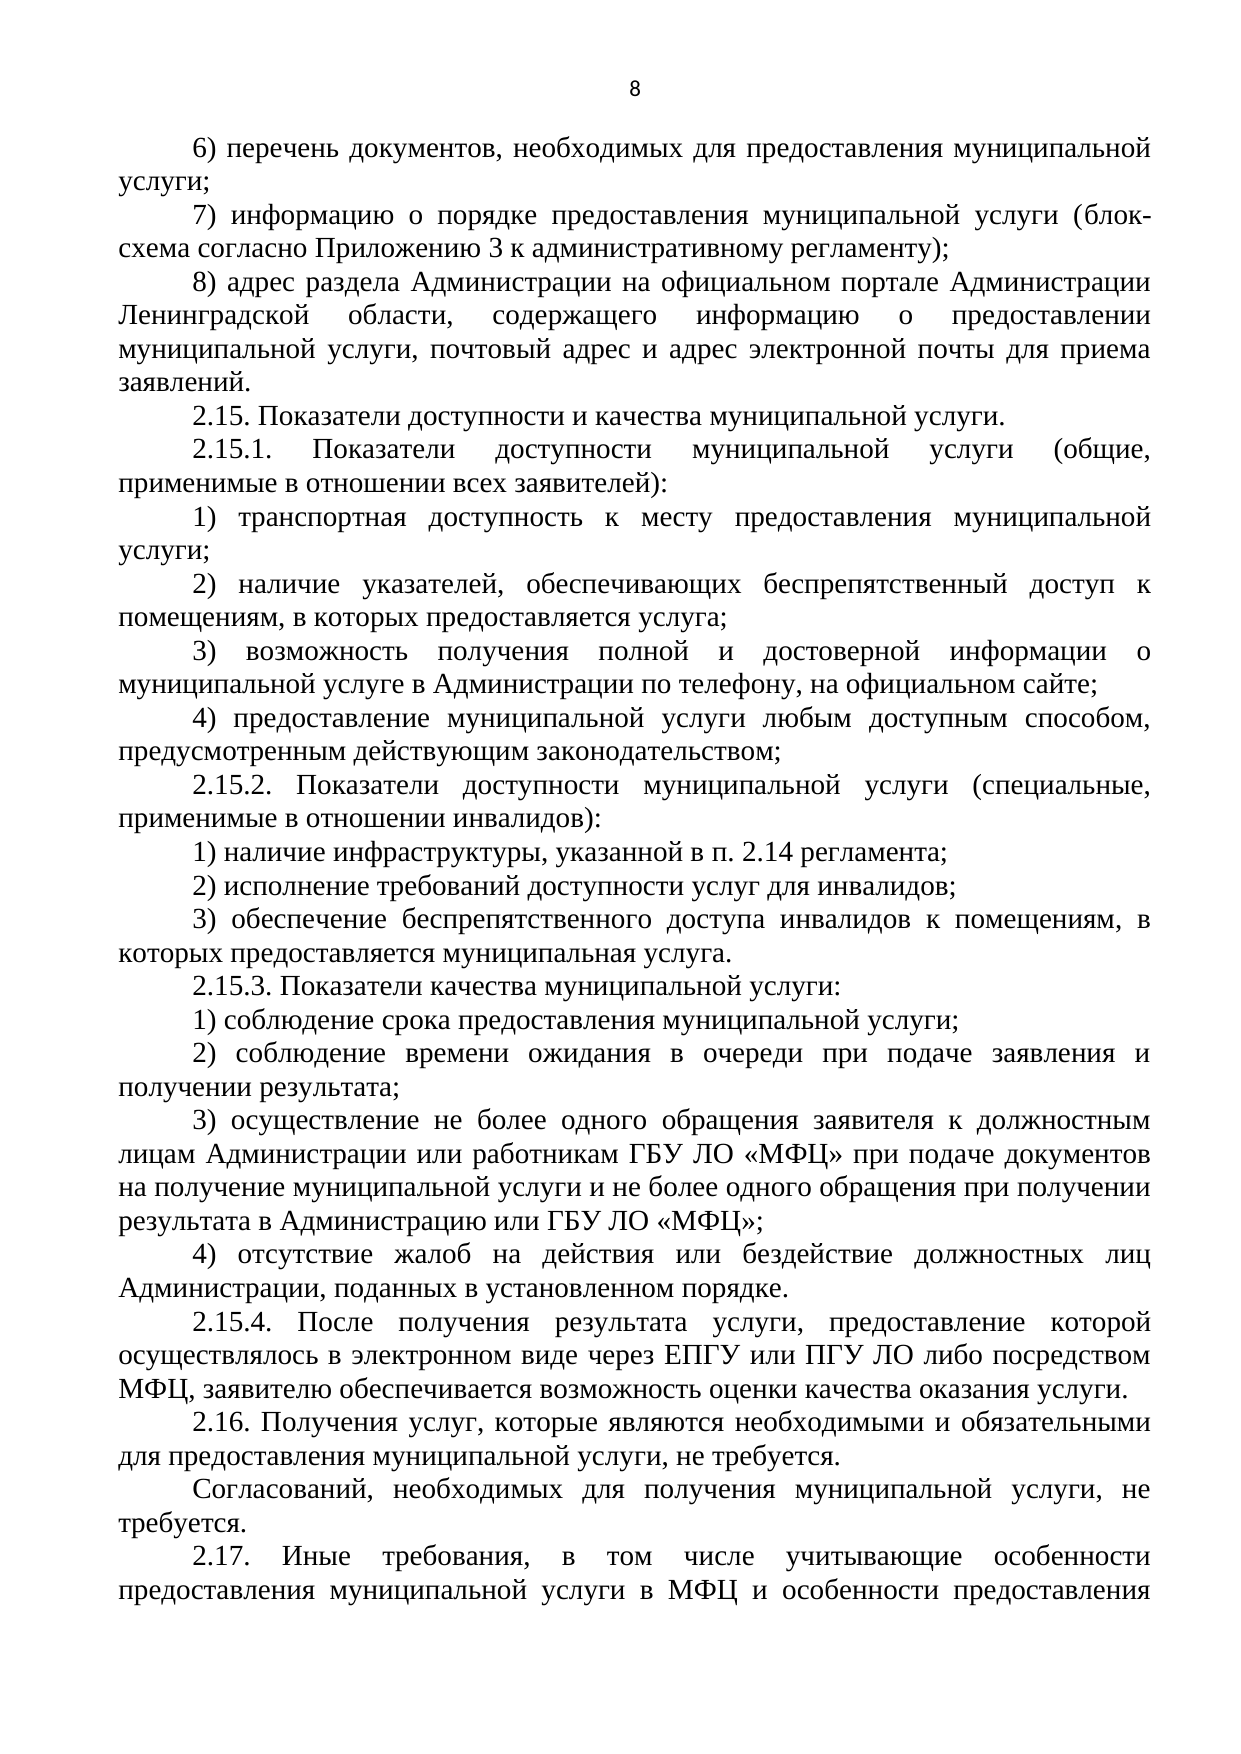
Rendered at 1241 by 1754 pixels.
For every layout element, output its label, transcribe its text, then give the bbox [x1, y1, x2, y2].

text 2) наличие указателей, обеспечивающих беспрепятственный доступ к помещениям, в которых предоставляется услуга; [118, 566, 1152, 633]
text 2.15.2. Показатели доступности муниципальной услуги (специальные, применимые в отношении инвалидов): [118, 767, 1152, 834]
text 6) перечень документов, необходимых для предоставления муниципальной услуги; [118, 130, 1152, 197]
text 1) наличие инфраструктуры, указанной в п. 2.14 регламента; [118, 834, 1152, 868]
text 2.16. Получения услуг, которые являются необходимыми и обязательными для предоставления муниципальной услуги, не требуется. [118, 1404, 1152, 1471]
text 4) предоставление муниципальной услуги любым доступным способом, предусмотренным действующим законодательством; [118, 700, 1152, 767]
text 3) возможность получения полной и достоверной информации о муниципальной услуге в Администрации по телефону, на официальном сайте; [118, 633, 1152, 700]
text 8) адрес раздела Администрации на официальном портале Администрации Ленинградской области, содержащего информацию о предоставлении муниципальной услуги, почтовый адрес и адрес электронной почты для приема заявлений. [118, 264, 1152, 398]
text 7) информацию о порядке предоставления муниципальной услуги (блок-схема согласно Приложению 3 к административному регламенту); [118, 197, 1152, 264]
text 3) обеспечение беспрепятственного доступа инвалидов к помещениям, в которых предоставляется муниципальная услуга. [118, 901, 1152, 968]
text 4) отсутствие жалоб на действия или бездействие должностных лиц Администрации, поданных в установленном порядке. [118, 1237, 1152, 1304]
text 1) транспортная доступность к месту предоставления муниципальной услуги; [118, 499, 1152, 566]
text Согласований, необходимых для получения муниципальной услуги, не требуется. [118, 1471, 1152, 1538]
text 2) исполнение требований доступности услуг для инвалидов; [118, 868, 1152, 901]
text 2.15.1. Показатели доступности муниципальной услуги (общие, применимые в отношении всех заявителей): [118, 432, 1152, 499]
text 2.15.4. После получения результата услуги, предоставление которой осуществлялось в электронном виде через ЕПГУ или ПГУ ЛО либо посредством МФЦ, заявителю обеспечивается возможность оценки качества оказания услуги. [118, 1304, 1152, 1404]
text 2.15. Показатели доступности и качества муниципальной услуги. [118, 398, 1152, 432]
text 1) соблюдение срока предоставления муниципальной услуги; [118, 1002, 1152, 1035]
text 2.15.3. Показатели качества муниципальной услуги: [118, 968, 1152, 1002]
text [118, 1538, 1152, 1606]
text 2) соблюдение времени ожидания в очереди при подаче заявления и получении результата; [118, 1035, 1152, 1102]
text 3) осуществление не более одного обращения заявителя к должностным лицам Администрации или работникам ГБУ ЛО «МФЦ» при подаче документов на получение муниципальной услуги и не более одного обращения при получении результата в Администрацию или ГБУ ЛО «МФЦ»; [118, 1102, 1152, 1237]
